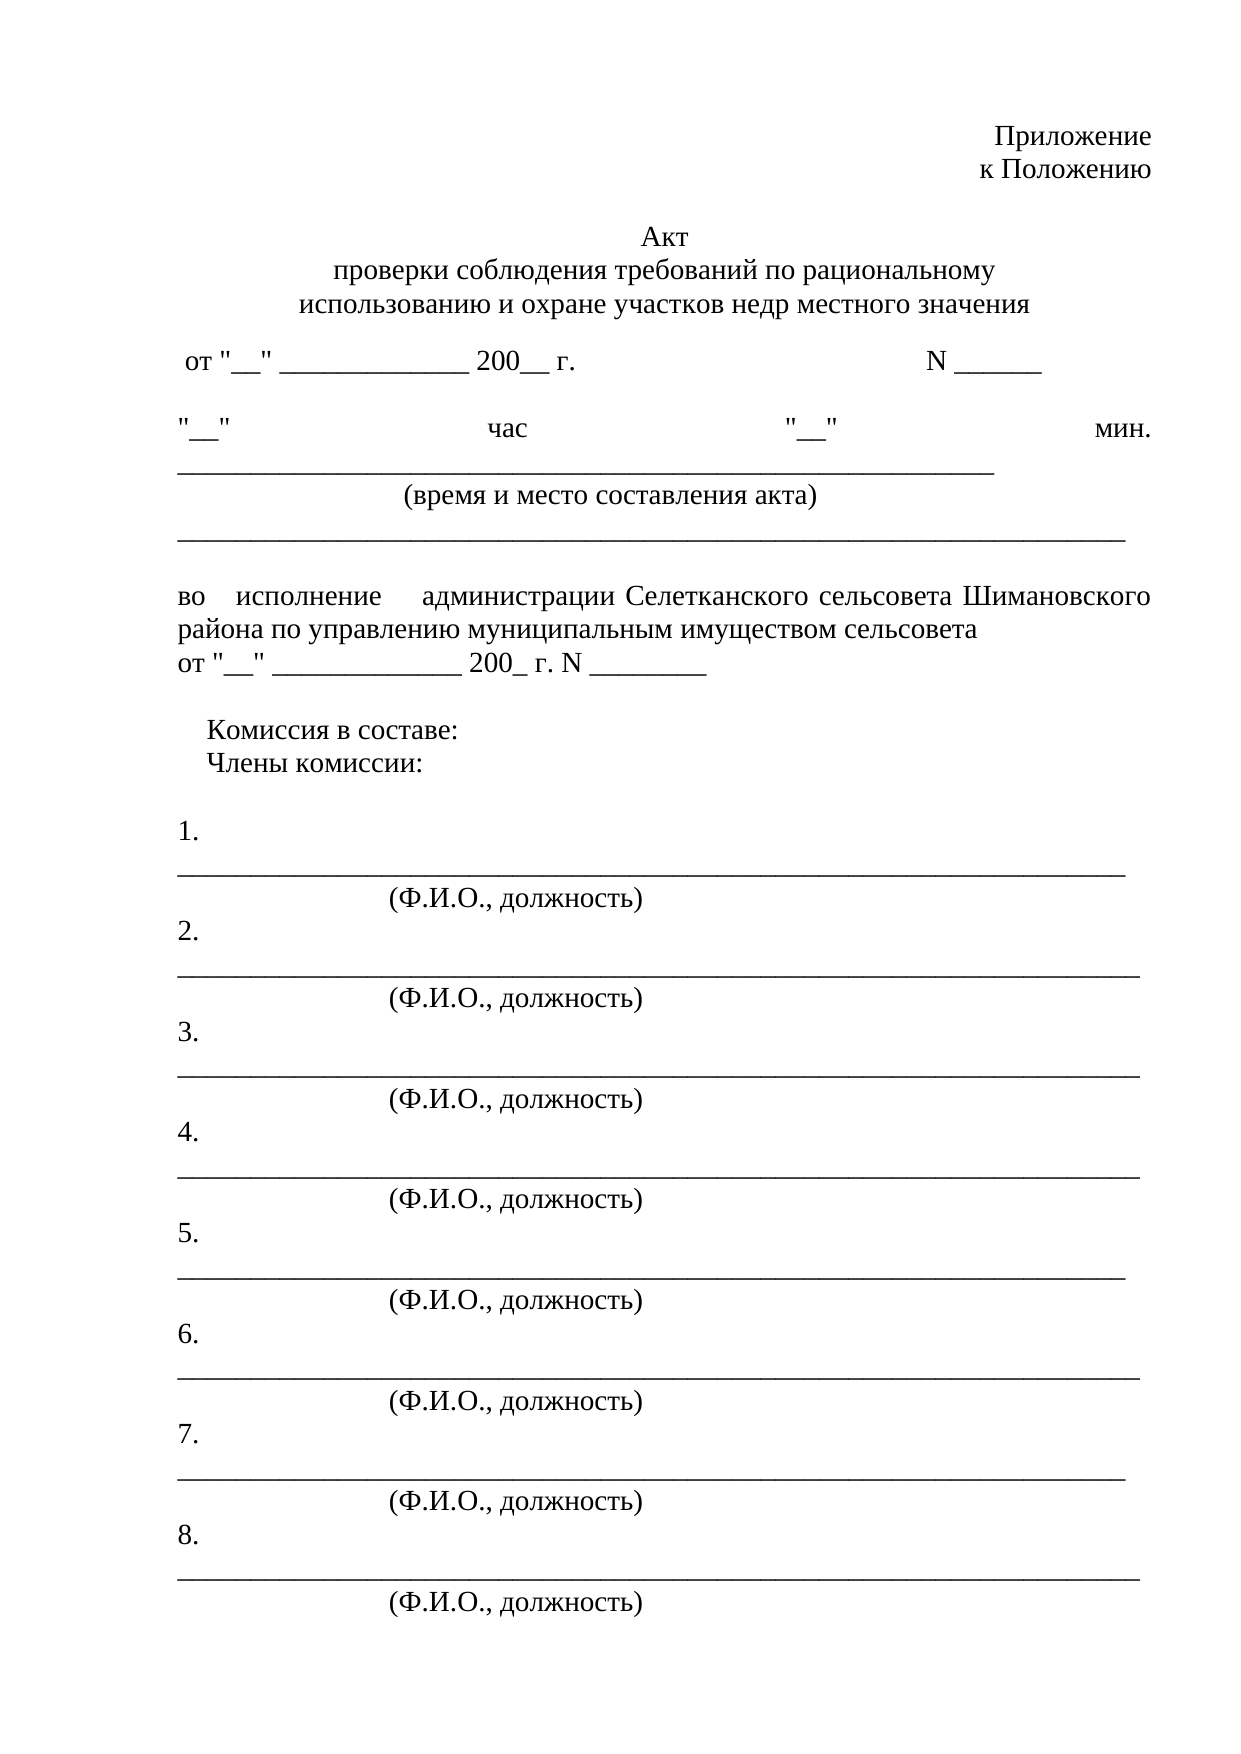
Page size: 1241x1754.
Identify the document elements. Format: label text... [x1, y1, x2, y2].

text от "__" _____________ 200_ г. N ________ [177, 645, 1152, 678]
text _________________________________________________________________ [177, 511, 1152, 544]
text (Ф.И.О., должность) [177, 1282, 1152, 1316]
text (Ф.И.О., должность) [177, 880, 1152, 913]
text (Ф.И.О., должность) [177, 1081, 1152, 1114]
text 8. __________________________________________________________________ [177, 1517, 1152, 1584]
text от "__" _____________ 200__ г. N ______ [177, 343, 1152, 377]
text 5. _________________________________________________________________ [177, 1215, 1152, 1282]
text 7. _________________________________________________________________ [177, 1416, 1152, 1483]
text 6. __________________________________________________________________ [177, 1316, 1152, 1383]
text 3. __________________________________________________________________ [177, 1014, 1152, 1081]
text "__" час "__" мин. ________________________________________________________ [177, 410, 1152, 477]
text к Положению [177, 152, 1152, 185]
text Приложение [177, 118, 1152, 152]
text (Ф.И.О., должность) [177, 1182, 1152, 1215]
text (время и место составления акта) [177, 477, 1152, 511]
text (Ф.И.О., должность) [177, 1383, 1152, 1416]
text (Ф.И.О., должность) [177, 1483, 1152, 1517]
text (Ф.И.О., должность) [177, 980, 1152, 1014]
text Комиссия в составе: [177, 712, 1152, 746]
text Члены комиссии: [177, 746, 1152, 779]
text (Ф.И.О., должность) [177, 1584, 1152, 1618]
text Акт [177, 219, 1152, 252]
text 1. _________________________________________________________________ [177, 813, 1152, 880]
text 2. __________________________________________________________________ [177, 913, 1152, 980]
text проверки соблюдения требований по рациональному [177, 252, 1152, 286]
text использованию и охране участков недр местного значения [177, 286, 1152, 319]
text 4. __________________________________________________________________ [177, 1114, 1152, 1182]
text во исполнение администрации Селетканского сельсовета Шимановского района по управлению муниципальным имуществом сельсовета [177, 578, 1152, 645]
